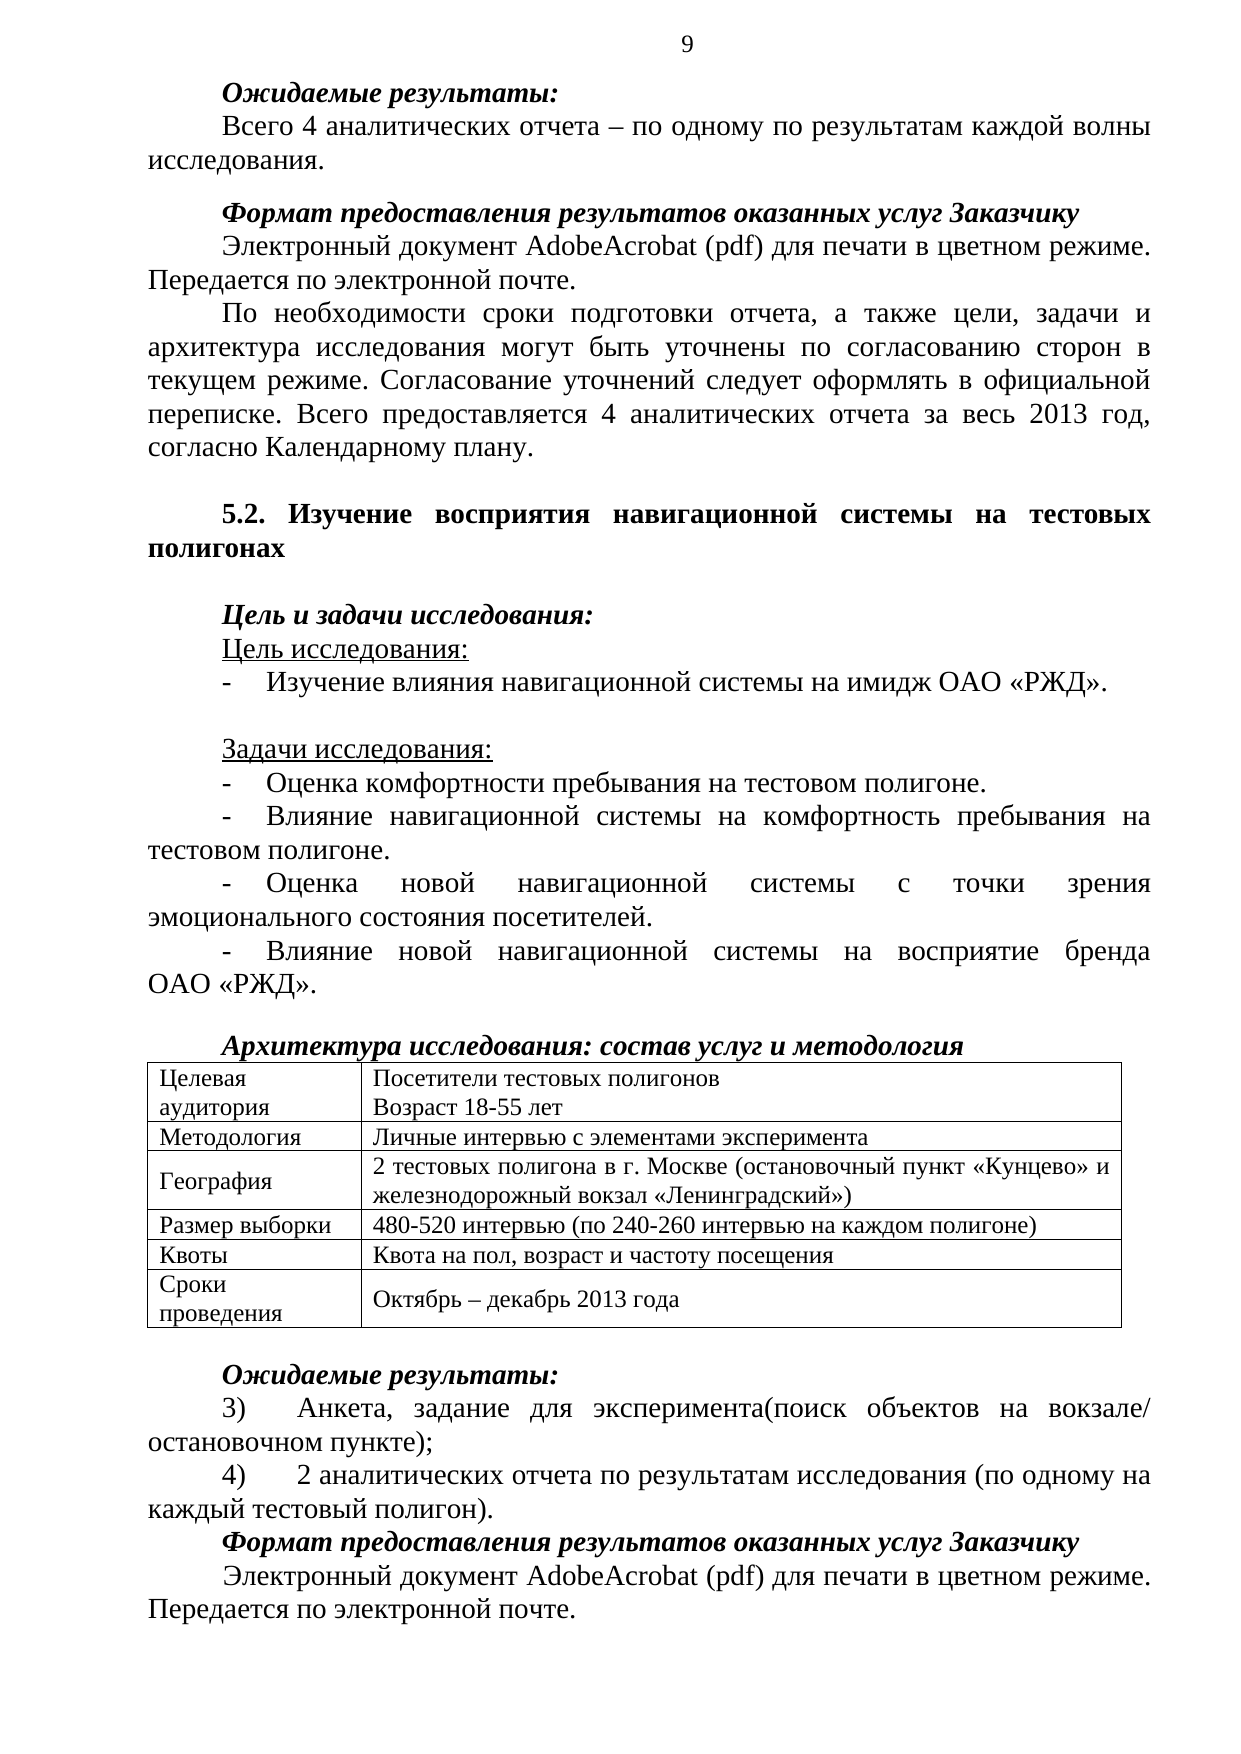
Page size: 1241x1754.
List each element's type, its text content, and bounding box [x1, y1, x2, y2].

table_cell Октябрь – декабрь 2013 года [362, 1270, 1121, 1327]
table_cell Методология [148, 1122, 361, 1150]
text Задачи исследования: [148, 731, 1152, 765]
table_cell Размер выборки [148, 1210, 361, 1239]
text По необходимости сроки подготовки отчета, а также цели, задачи и архитектура исследования могут быть уточнены по согласованию сторон в текущем режиме. Согласование уточнений следует оформлять в официальной переписке. Всего предоставляется 4 аналитических отчета за весь 2013 год, согласно Календарному плану. [148, 295, 1152, 463]
list 2 аналитических отчета по результатам исследования (по одному на каждый тестовый полигон). [148, 1457, 1152, 1524]
text Ожидаемые результаты: [148, 1357, 1152, 1390]
list Анкета, задание для эксперимента(поиск объектов на вокзале/ остановочном пункте); [148, 1390, 1152, 1457]
list Оценка комфортности пребывания на тестовом полигоне. [148, 765, 1152, 798]
table_cell Квота на пол, возраст и частоту посещения [362, 1240, 1121, 1268]
table_header Посетители тестовых полигонов Возраст 18-55 лет [362, 1063, 1121, 1121]
table_cell Сроки проведения [148, 1270, 361, 1327]
list Влияние новой навигационной системы на восприятие бренда ОАО «РЖД». [148, 933, 1152, 1000]
text Ожидаемые результаты: [148, 75, 1152, 108]
text Цель и задачи исследования: [148, 597, 1152, 631]
table_cell Квоты [148, 1240, 361, 1268]
text Цель исследования: [148, 631, 1152, 664]
text Формат предоставления результатов оказанных услуг Заказчику [148, 1524, 1152, 1558]
text Электронный документ AdobeAcrobat (pdf) для печати в цветном режиме. Передается по электронной почте. [148, 1558, 1152, 1625]
table_header Целевая аудитория [148, 1063, 361, 1121]
table_cell География [148, 1151, 361, 1209]
table_cell Личные интервью с элементами эксперимента [362, 1122, 1121, 1150]
text Электронный документ AdobeAcrobat (pdf) для печати в цветном режиме. Передается по электронной почте. [148, 228, 1152, 295]
text 5.2. Изучение восприятия навигационной системы на тестовых полигонах [148, 497, 1152, 564]
list Изучение влияния навигационной системы на имидж ОАО «РЖД». [148, 664, 1152, 698]
table_cell 2 тестовых полигона в г. Москве (остановочный пункт «Кунцево» и железнодорожный вокзал «Ленинградский») [362, 1151, 1121, 1209]
list Оценка новой навигационной системы с точки зрения эмоционального состояния посетителей. [148, 866, 1152, 933]
text Формат предоставления результатов оказанных услуг Заказчику [148, 195, 1152, 228]
list Влияние навигационной системы на комфортность пребывания на тестовом полигоне. [148, 798, 1152, 866]
text Архитектура исследования: состав услуг и методология [148, 1028, 1152, 1062]
table_cell 480-520 интервью (по 240-260 интервью на каждом полигоне) [362, 1210, 1121, 1239]
text Всего 4 аналитических отчета – по одному по результатам каждой волны исследования. [148, 108, 1152, 176]
